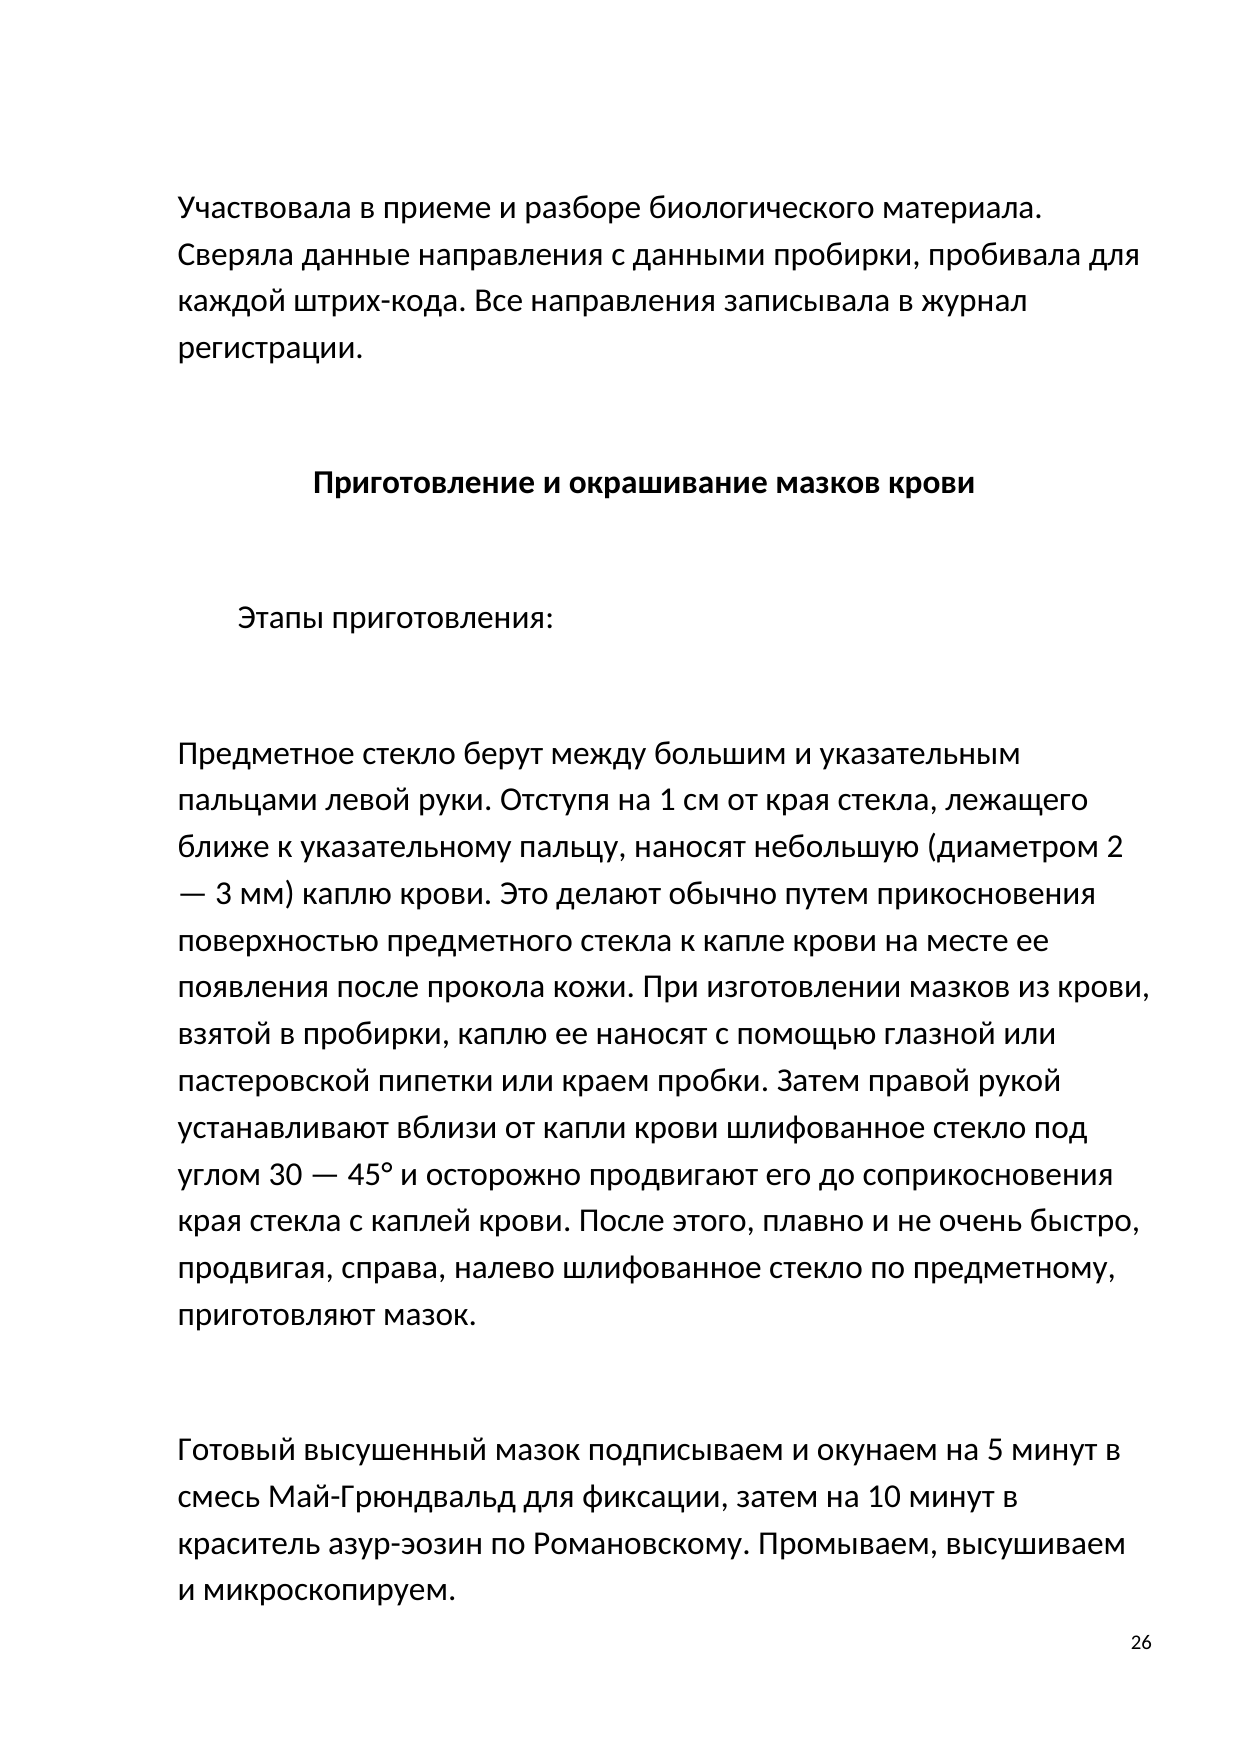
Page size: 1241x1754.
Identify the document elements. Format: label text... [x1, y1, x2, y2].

text Участвовала в приеме и разборе биологического материала. Сверяла данные направления с данными пробирки, пробивала для каждой штрих-кода. Все направления записывала в журнал регистрации. [177, 186, 1152, 367]
text Готовый высушенный мазок подписываем и окунаем на 5 минут в смесь Май-Грюндвальд для фиксации, затем на 10 минут в краситель азур-эозин по Романовскому. Промываем, высушиваем и микроскопируем. [177, 1428, 1152, 1609]
text Приготовление и окрашивание мазков крови [177, 461, 1152, 502]
text Этапы приготовления: [177, 596, 1152, 637]
text Предметное стекло берут между большим и указательным пальцами левой руки. Отступя на 1 см от края стекла, лежащего ближе к указательному пальцу, наносят небольшую (диаметром 2 — 3 мм) каплю крови. Это делают обычно путем прикосновения поверхностью предметного стекла к капле крови на месте ее появления после прокола кожи. При изготовлении мазков из крови, взятой в пробирки, каплю ее наносят с помощью глазной или пастеровской пипетки или краем пробки. Затем правой рукой устанавливают вблизи от капли крови шлифованное стекло под углом 30 — 45° и осторожно продвигают его до соприкосновения края стекла с каплей крови. После этого, плавно и не очень быстро, продвигая, справа, налево шлифованное стекло по предметному, приготовляют мазок. [177, 732, 1152, 1334]
